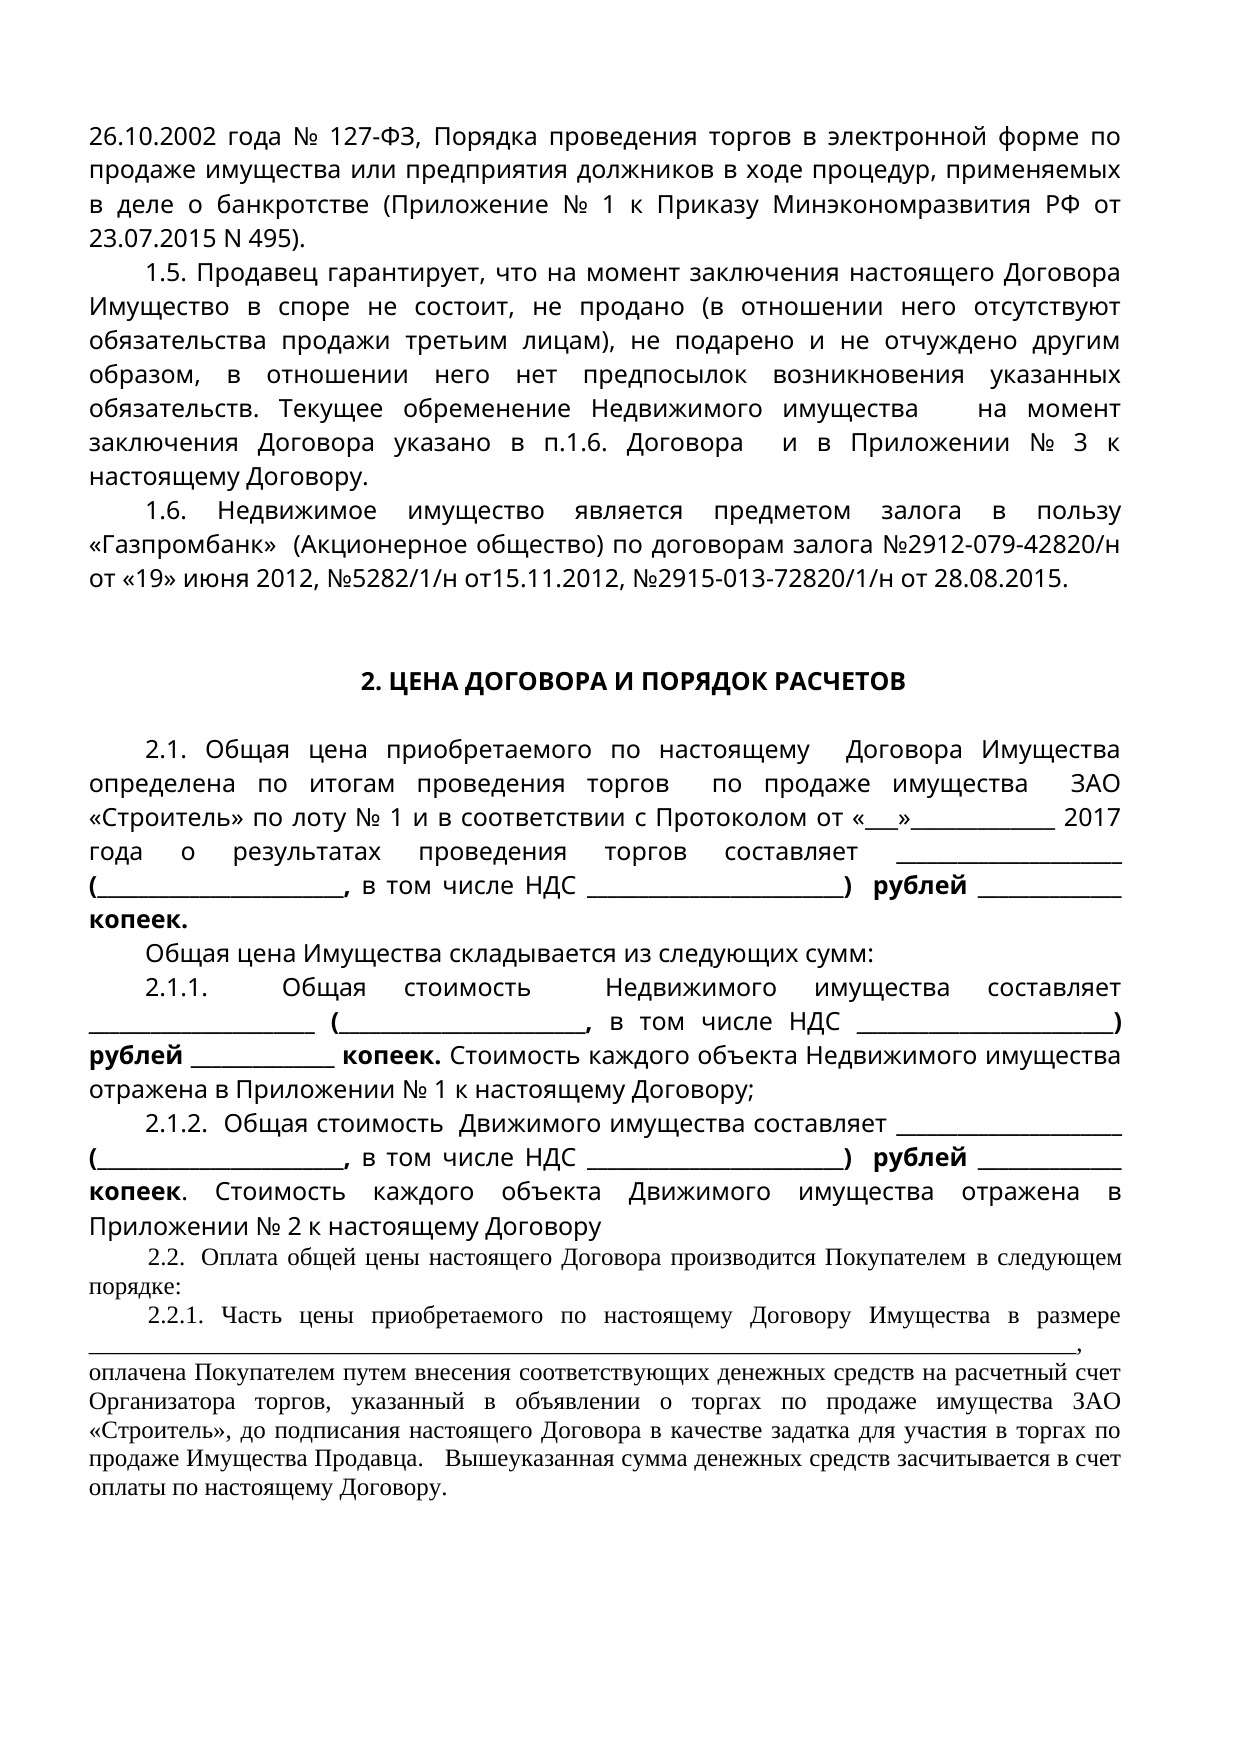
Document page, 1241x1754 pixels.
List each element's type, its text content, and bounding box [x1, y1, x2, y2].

text 2. ЦЕНА ДОГОВОРА И ПОРЯДОК РАСЧЕТОВ [89, 663, 1122, 697]
text 2.1. Общая цена приобретаемого по настоящему Договора Имущества определена по итогам проведения торгов по продаже имущества ЗАО «Строитель» по лоту № 1 и в соответствии с Протоколом от «___»_____________ 2017 года о результатах проведения торгов составляет ______________________ (________________________, в том числе НДС _________________________) рублей ______________ копеек. [89, 731, 1122, 936]
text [89, 118, 1122, 254]
text 2.2.1. Часть цены приобретаемого по настоящему Договору Имущества в размере _______________________________________________________________________________, оплачена Покупателем путем внесения соответствующих денежных средств на расчетный счет Организатора торгов, указанный в объявлении о торгах по продаже имущества ЗАО «Строитель», до подписания настоящего Договора в качестве задатка для участия в торгах по продаже Имущества Продавца. Вышеуказанная сумма денежных средств засчитывается в счет оплаты по настоящему Договору. [89, 1300, 1122, 1501]
text 1.6. Недвижимое имущество является предметом залога в пользу «Газпромбанк» (Акционерное общество) по договорам залога №2912-079-42820/н от «19» июня 2012, №5282/1/н от15.11.2012, №2915-013-72820/1/н от 28.08.2015. [89, 493, 1122, 595]
text 1.5. Продавец гарантирует, что на момент заключения настоящего Договора Имущество в споре не состоит, не продано (в отношении него отсутствуют обязательства продажи третьим лицам), не подарено и не отчуждено другим образом, в отношении него нет предпосылок возникновения указанных обязательств. Текущее обременение Недвижимого имущества на момент заключения Договора указано в п.1.6. Договора и в Приложении № 3 к настоящему Договору. [89, 254, 1122, 493]
text Общая цена Имущества складывается из следующих сумм: [89, 936, 1122, 970]
text 2.1.1. Общая стоимость Недвижимого имущества составляет ______________________ (________________________, в том числе НДС _________________________) рублей ______________ копеек. Стоимость каждого объекта Недвижимого имущества отражена в Приложении № 1 к настоящему Договору; [89, 970, 1122, 1106]
list Оплата общей цены настоящего Договора производится Покупателем в следующем порядке: [89, 1242, 1122, 1300]
text 2.1.2. Общая стоимость Движимого имущества составляет ______________________ (________________________, в том числе НДС _________________________) рублей ______________ копеек. Стоимость каждого объекта Движимого имущества отражена в Приложении № 2 к настоящему Договору [89, 1106, 1122, 1242]
